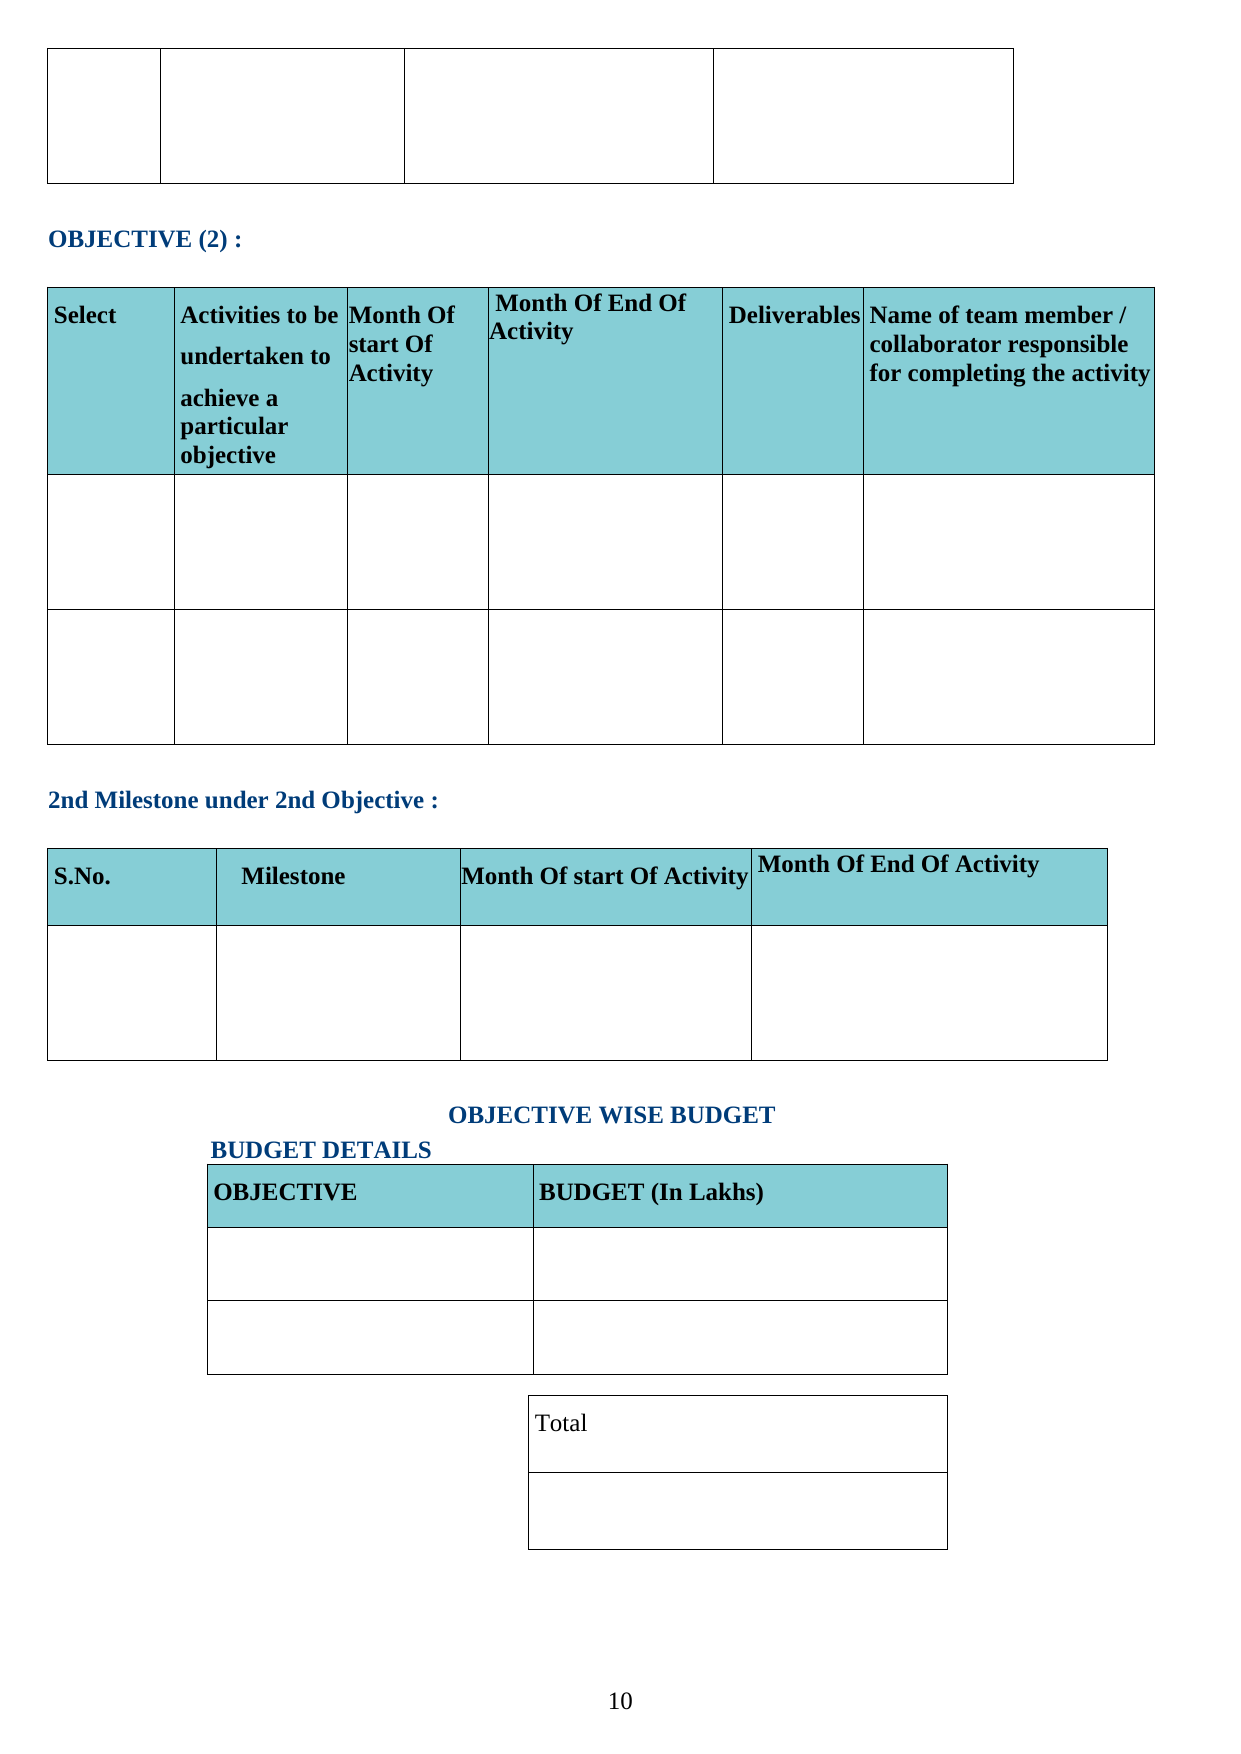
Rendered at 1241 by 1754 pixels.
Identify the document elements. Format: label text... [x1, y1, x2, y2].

table_cell [348, 610, 488, 744]
table_cell [714, 49, 1013, 183]
table_cell [489, 475, 722, 609]
table_header Month Of End Of Activity [752, 849, 1107, 925]
table_cell [48, 610, 174, 744]
table_cell [348, 475, 488, 609]
text OBJECTIVE WISE BUDGET [48, 1100, 1176, 1129]
table_cell [48, 49, 160, 183]
table_cell [48, 926, 216, 1059]
table_header Deliverables [723, 288, 863, 474]
table_cell [723, 475, 863, 609]
table_cell [864, 610, 1154, 744]
table_cell [217, 926, 460, 1059]
table_cell [175, 475, 347, 609]
table_header Milestone [217, 849, 460, 925]
table_cell [864, 475, 1154, 609]
table_cell [48, 475, 174, 609]
table_cell [208, 1301, 533, 1373]
table_cell [534, 1228, 947, 1300]
table_header Month Of End Of Activity [489, 288, 722, 474]
table_header S.No. [48, 849, 216, 925]
table_header Name of team member / collaborator responsible for completing the activity [864, 288, 1154, 474]
table_cell [161, 49, 404, 183]
text 2nd Milestone under 2nd Objective : [48, 785, 1176, 813]
text BUDGET DETAILS [123, 1135, 1176, 1163]
table_cell [175, 610, 347, 744]
table_cell [529, 1473, 947, 1548]
table_cell [461, 926, 751, 1059]
table_header Select [48, 288, 174, 474]
table_cell [405, 49, 713, 183]
table_header BUDGET (In Lakhs) [534, 1165, 947, 1227]
table_cell [534, 1301, 947, 1373]
table_cell [489, 610, 722, 744]
table_header Total [529, 1396, 947, 1472]
table_header Activities to be undertaken to achieve a particular objective [175, 288, 347, 474]
text OBJECTIVE (2) : [48, 224, 1176, 252]
table_header Month Of start Of Activity [461, 849, 751, 925]
table_cell [723, 610, 863, 744]
table_cell [208, 1228, 533, 1300]
table_header Month Of start Of Activity [348, 288, 488, 474]
table_header OBJECTIVE [208, 1165, 533, 1227]
table_cell [752, 926, 1107, 1059]
